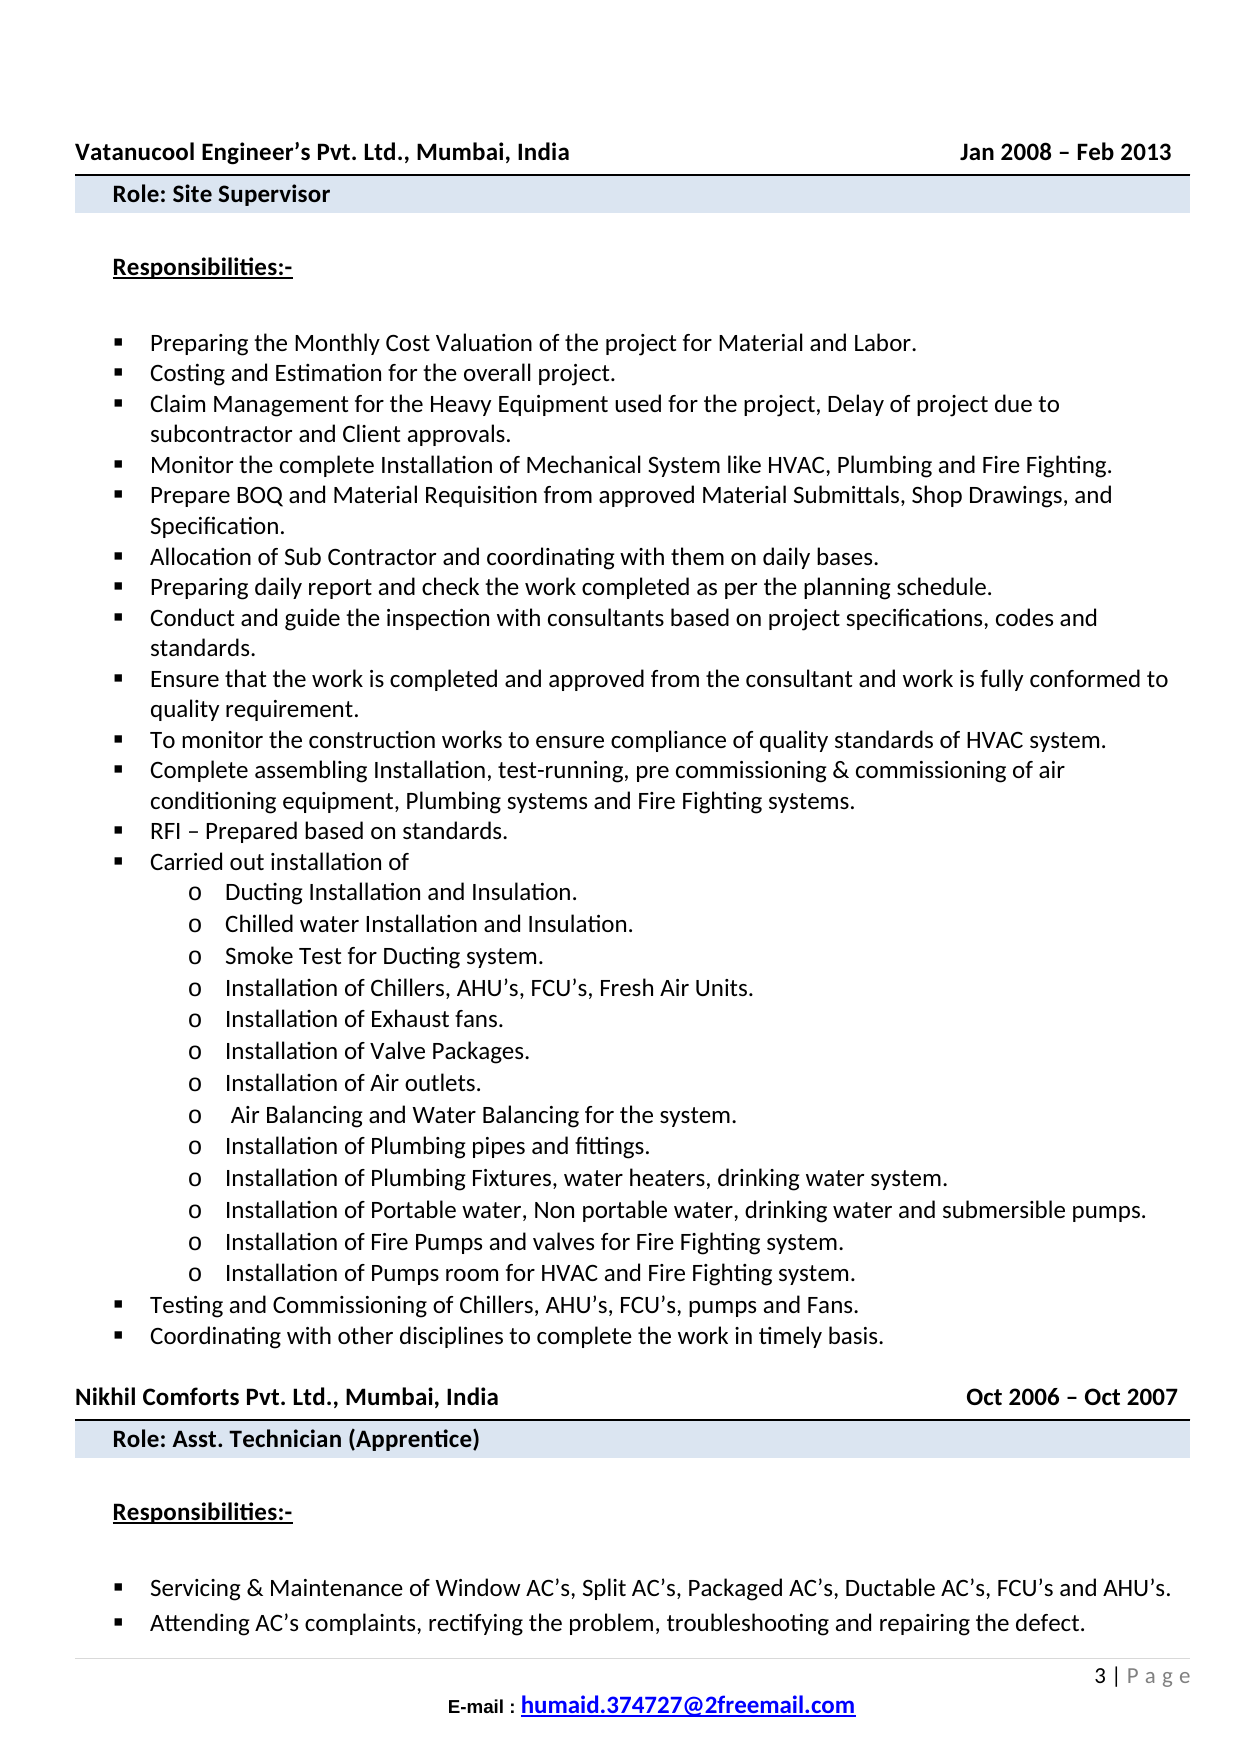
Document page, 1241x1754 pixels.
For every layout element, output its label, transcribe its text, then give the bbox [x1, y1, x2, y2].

text Nikhil Comforts Pvt. Ltd., Mumbai, India Oct 2006 – Oct 2007 [75, 1381, 1190, 1419]
text Role: Site Supervisor [75, 176, 1190, 213]
list Ensure that the work is completed and approved from the consultant and work is fully conformed to quality requirement. [112, 663, 1190, 724]
list Air Balancing and Water Balancing for the system. [187, 1099, 1190, 1131]
text Vatanucool Engineer’s Pvt. Ltd., Mumbai, India Jan 2008 – Feb 2013 [75, 136, 1190, 174]
list Monitor the complete Installation of Mechanical System like HVAC, Plumbing and Fire Fighting. [112, 449, 1190, 479]
list Allocation of Sub Contractor and coordinating with them on daily bases. [112, 541, 1190, 571]
list Installation of Chillers, AHU’s, FCU’s, Fresh Air Units. [187, 972, 1190, 1003]
list Installation of Air outlets. [187, 1067, 1190, 1099]
list Prepare BOQ and Material Requisition from approved Material Submittals, Shop Drawings, and Specification. [112, 479, 1190, 541]
list Testing and Commissioning of Chillers, AHU’s, FCU’s, pumps and Fans. [112, 1289, 1190, 1320]
list Installation of Fire Pumps and valves for Fire Fighting system. [187, 1226, 1190, 1258]
text Role: Asst. Technician (Apprentice) [75, 1421, 1190, 1458]
text Responsibilities:- [75, 1496, 1190, 1532]
list To monitor the construction works to ensure compliance of quality standards of HVAC system. [112, 724, 1190, 754]
list Installation of Portable water, Non portable water, drinking water and submersible pumps. [187, 1194, 1190, 1226]
list Conduct and guide the inspection with consultants based on project specifications, codes and standards. [112, 602, 1190, 663]
list Preparing daily report and check the work completed as per the planning schedule. [112, 571, 1190, 602]
list Preparing the Monthly Cost Valuation of the project for Material and Labor. [112, 327, 1190, 357]
list Installation of Plumbing pipes and fittings. [187, 1131, 1190, 1162]
list Servicing & Maintenance of Window AC’s, Split AC’s, Packaged AC’s, Ductable AC’s, FCU’s and AHU’s. [112, 1572, 1190, 1602]
list Chilled water Installation and Insulation. [187, 908, 1190, 940]
list Costing and Estimation for the overall project. [112, 357, 1190, 388]
list Installation of Plumbing Fixtures, water heaters, drinking water system. [187, 1162, 1190, 1194]
list Coordinating with other disciplines to complete the work in timely basis. [112, 1320, 1190, 1350]
list Installation of Pumps room for HVAC and Fire Fighting system. [187, 1258, 1190, 1289]
list Smoke Test for Ducting system. [187, 940, 1190, 972]
list RFI – Prepared based on standards. [112, 815, 1190, 846]
list Carried out installation of [112, 846, 1190, 876]
list Ducting Installation and Insulation. [187, 876, 1190, 908]
list Claim Management for the Heavy Equipment used for the project, Delay of project due to subcontractor and Client approvals. [112, 388, 1190, 449]
list Attending AC’s complaints, rectifying the problem, troubleshooting and repairing the defect. [112, 1607, 1190, 1637]
list Complete assembling Installation, test-running, pre commissioning & commissioning of air conditioning equipment, Plumbing systems and Fire Fighting systems. [112, 754, 1190, 815]
text Responsibilities:- [75, 251, 1190, 287]
list Installation of Exhaust fans. [187, 1003, 1190, 1035]
list Installation of Valve Packages. [187, 1035, 1190, 1067]
